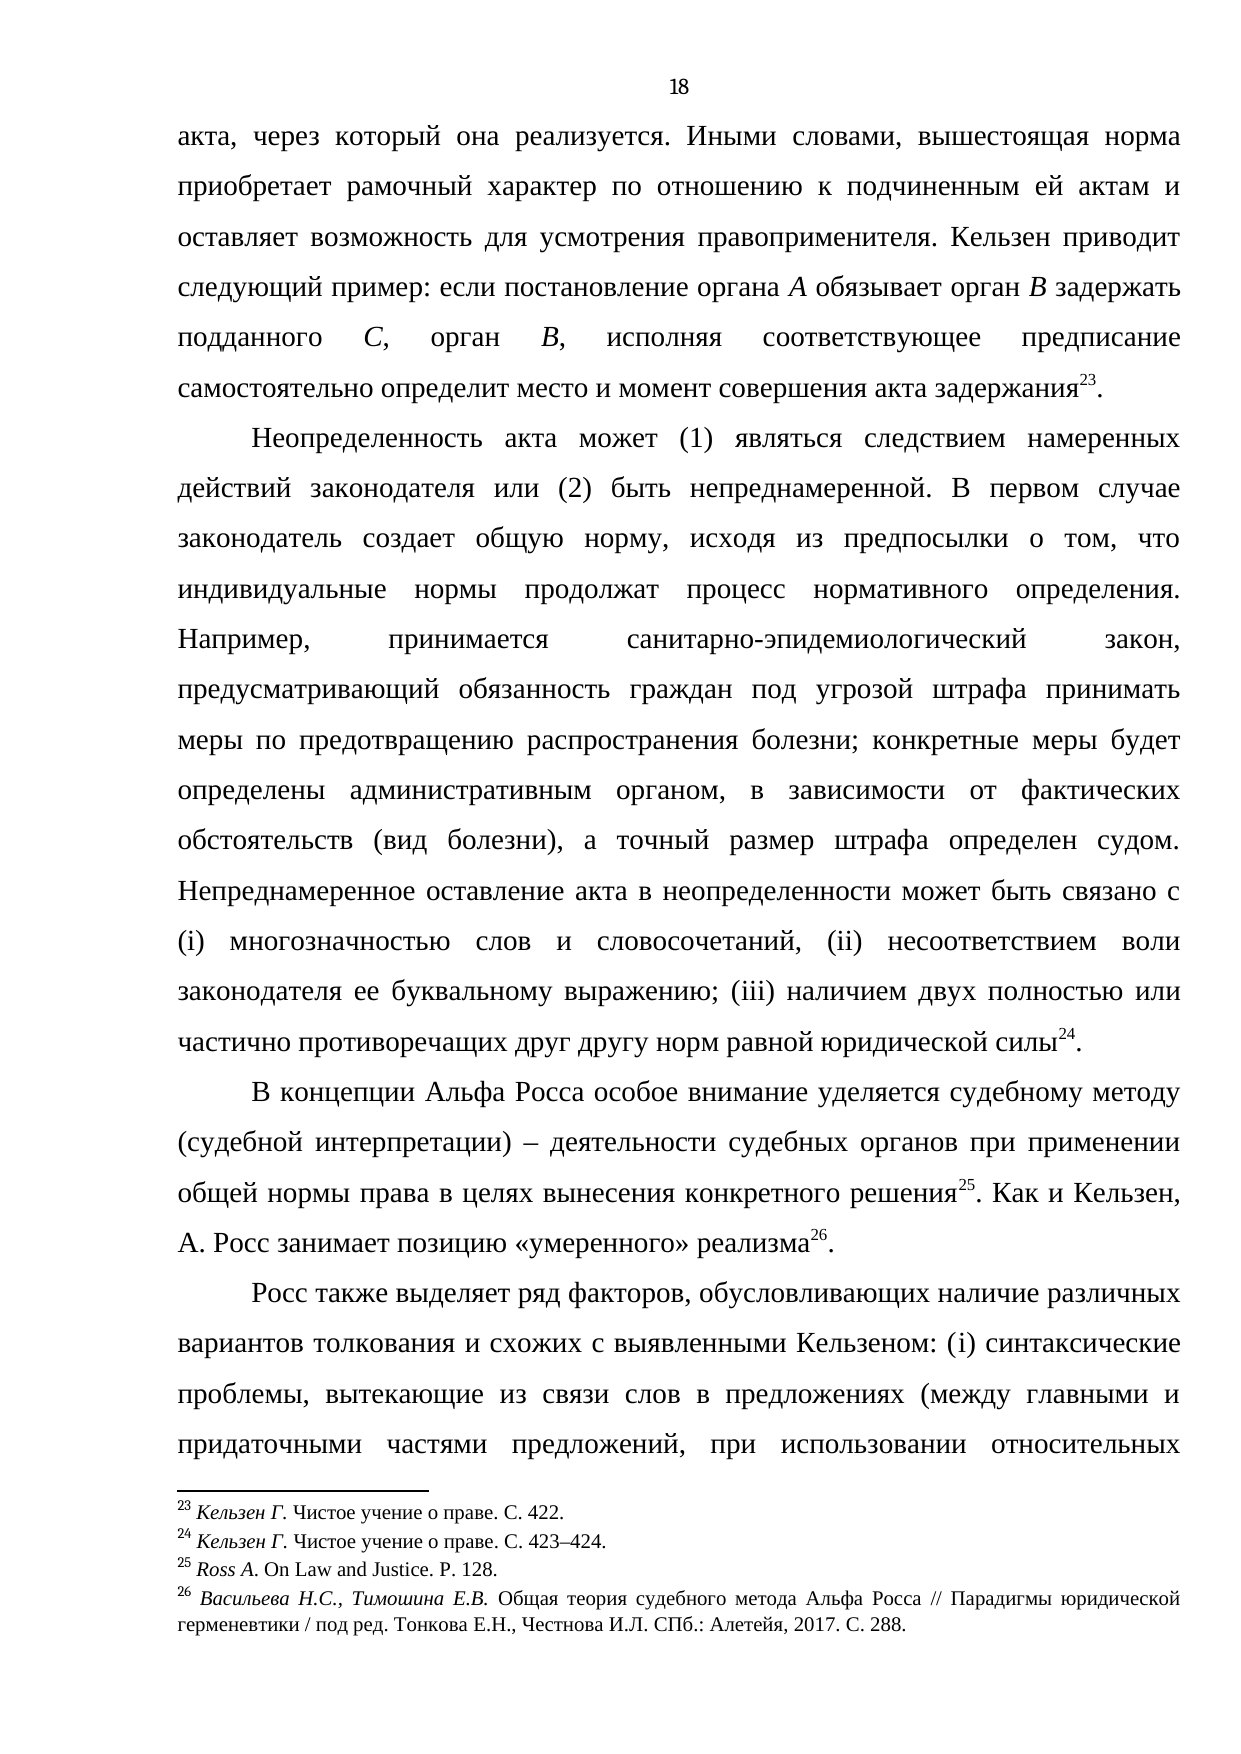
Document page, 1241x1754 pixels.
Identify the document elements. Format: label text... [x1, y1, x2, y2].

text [177, 1275, 1181, 1460]
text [177, 118, 1181, 403]
text В концепции Альфа Росса особое внимание уделяется судебному методу (судебной интерпретации) – деятельности судебных органов при применении общей нормы права в целях вынесения конкретного решения. Как и Кельзен, А. Росс занимает позицию «умеренного» реализма. [177, 1074, 1181, 1258]
text Неопределенность акта может (1) являться следствием намеренных действий законодателя или (2) быть непреднамеренной. В первом случае законодатель создает общую норму, исходя из предпосылки о том, что индивидуальные нормы продолжат процесс нормативного определения. Например, принимается санитарно-эпидемиологический закон, предусматривающий обязанность граждан под угрозой штрафа принимать меры по предотвращению распространения болезни; конкретные меры будет определены административным органом, в зависимости от фактических обстоятельств (вид болезни), а точный размер штрафа определен судом. Непреднамеренное оставление акта в неопределенности может быть связано с (i) многозначностью слов и словосочетаний, (ii) несоответствием воли законодателя ее буквальному выражению; (iii) наличием двух полностью или частично противоречащих друг другу норм равной юридической силы. [177, 420, 1181, 1057]
